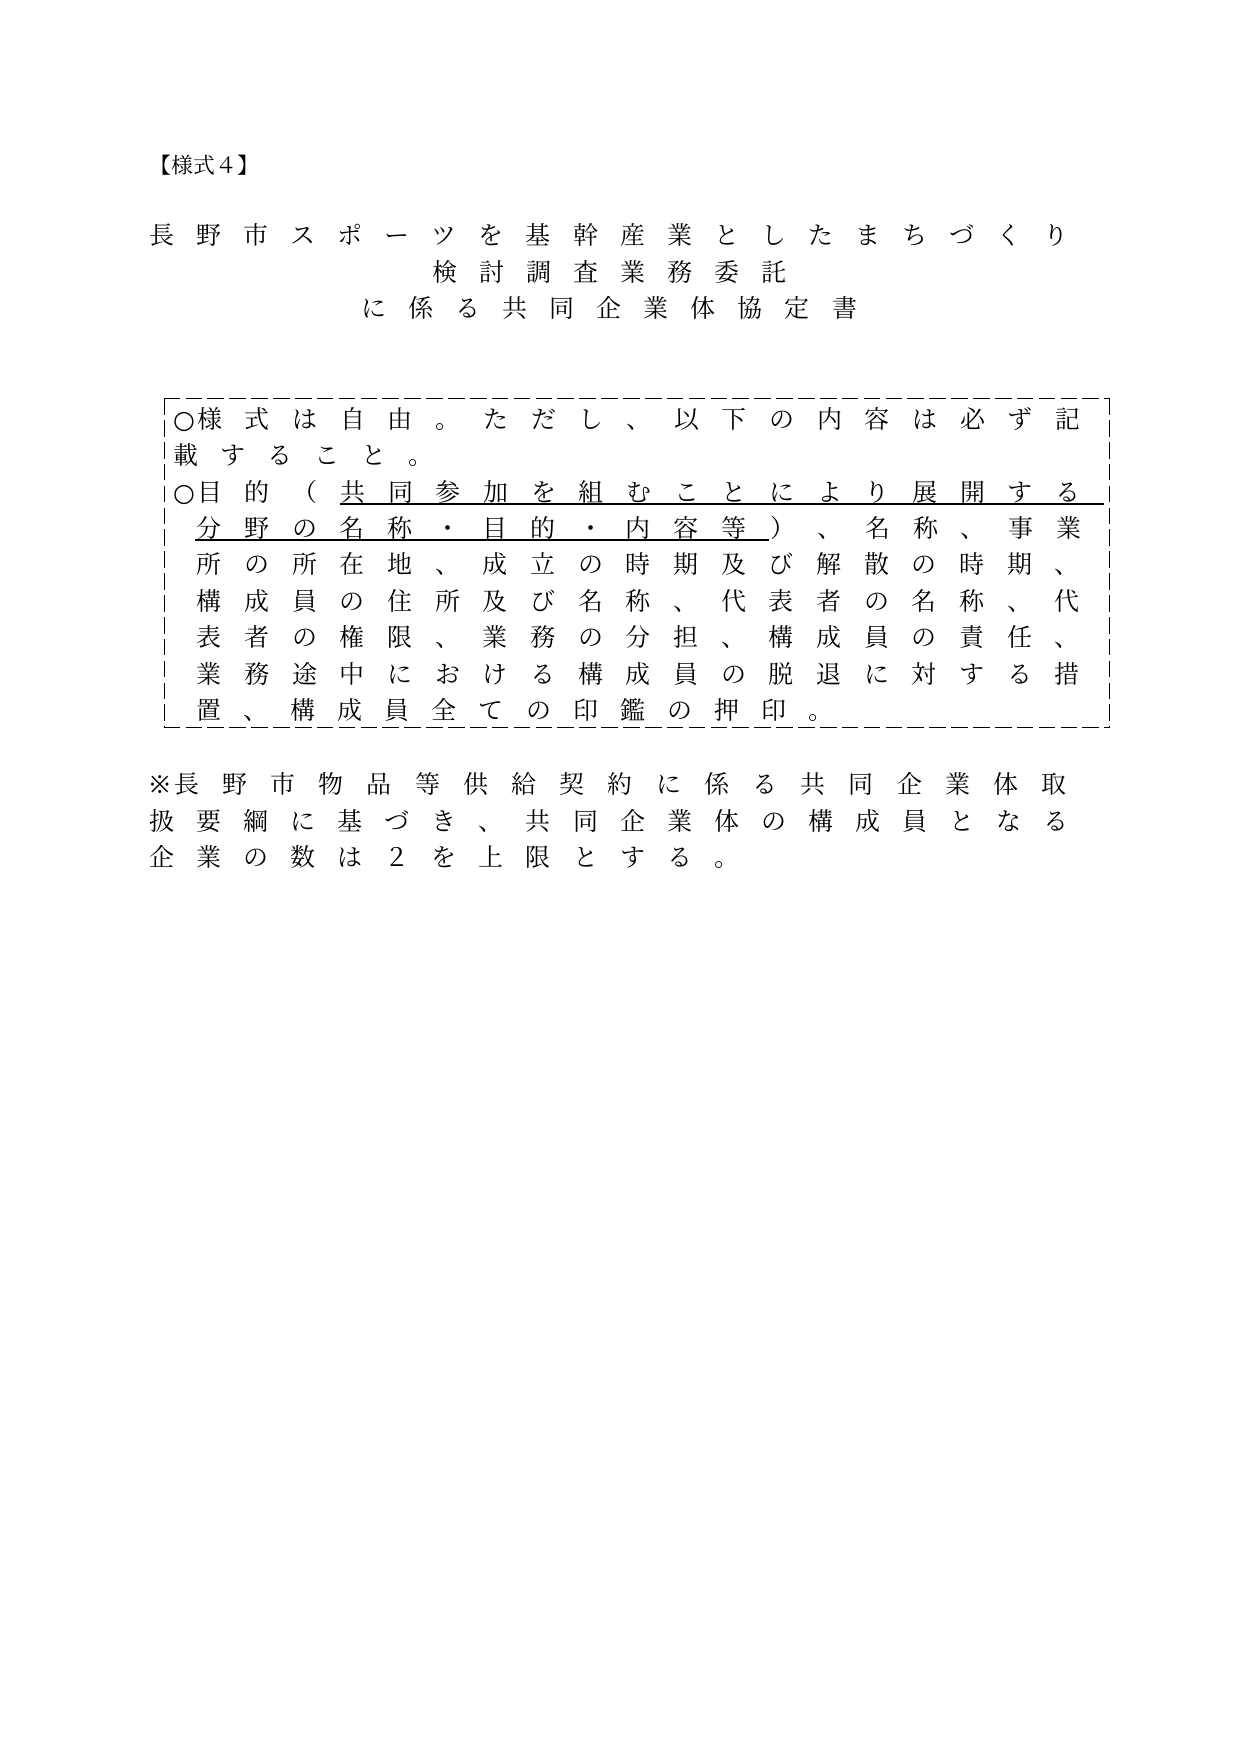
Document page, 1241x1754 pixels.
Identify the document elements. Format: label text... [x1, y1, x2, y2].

text に係る共同企業体協定書 [149, 289, 1091, 325]
table_header ○様式は自由。ただし、以下の内容は必ず記載すること。 ○目的（共同参加を組むことにより展開する分野の名称・目的・内容等）、名称、事業所の所在地、成立の時期及び解散の時期、構成員の住所及び名称、代表者の名称、代表者の権限、業務の分担、構成員の責任、業務途中における構成員の脱退に対する措置、構成員全ての印鑑の押印。 [164, 398, 1109, 727]
text 【様式４】 [149, 148, 1091, 179]
text ※長野市物品等供給契約に係る共同企業体取扱要綱に基づき、共同企業体の構成員となる企業の数は２を上限とする。 [149, 765, 1091, 874]
text 長野市スポーツを基幹産業としたまちづくり検討調査業務委託 [149, 216, 1091, 289]
